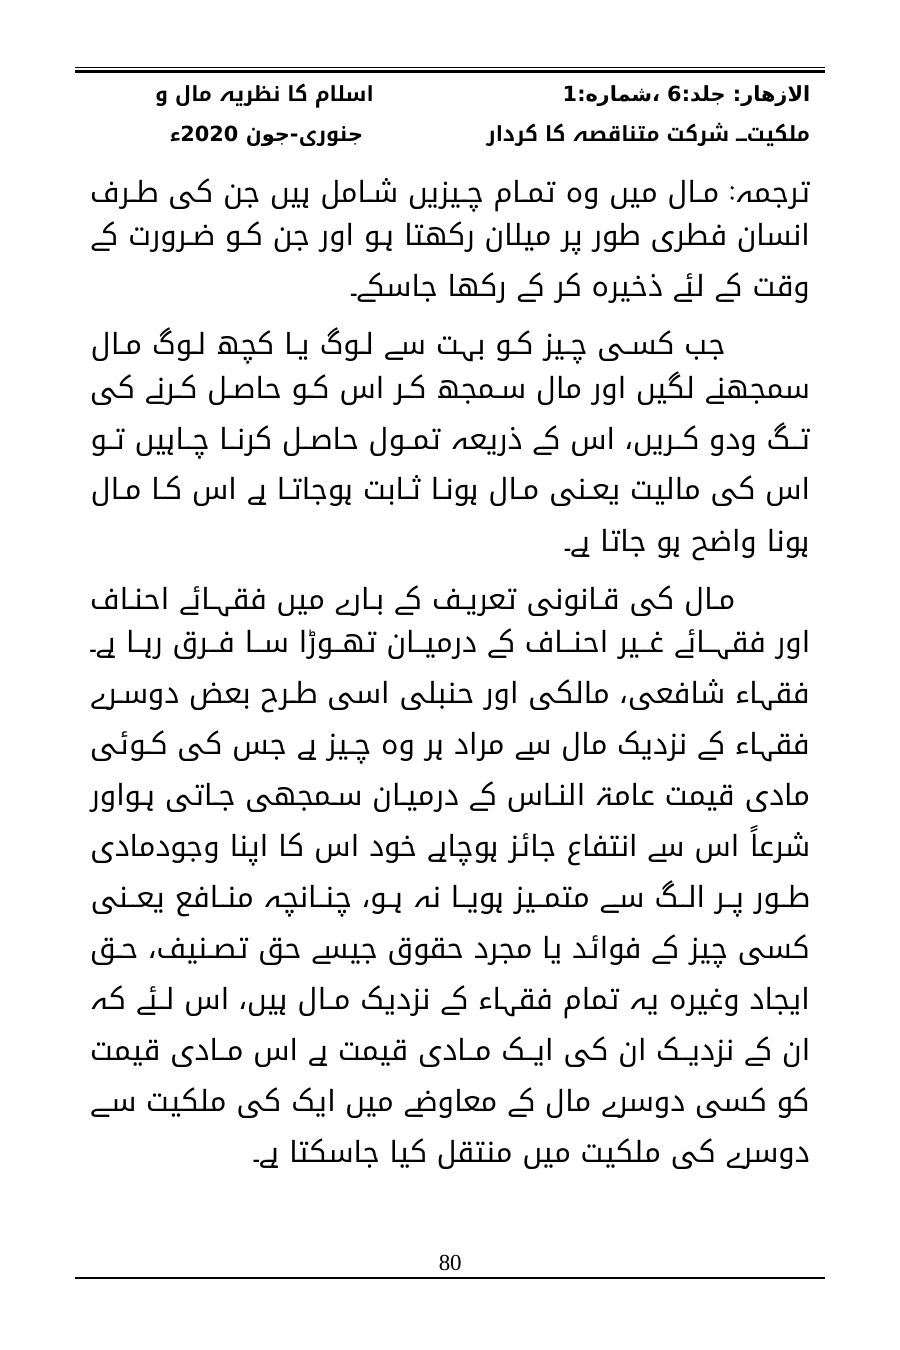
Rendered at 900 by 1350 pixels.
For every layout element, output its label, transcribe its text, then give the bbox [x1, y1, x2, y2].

text مال کی قانونی تعریف کے بارے میں فقہائے احناف اور فقہائے غیر احناف کے درمیان تھوڑا سا فرق رہا ہے۔ فقہاء شافعی، مالکی اور حنبلی اسی طرح بعض دوسرے فقہاء کے نزدیک مال سے مراد ہر وہ چیز ہے جس کی کوئی مادی قیمت عامۃ الناس کے درمیان سمجھی جاتی ہواور شرعاً اس سے انتفاع جائز ہوچاہے خود اس کا اپنا وجودمادی طور پر الگ سے متمیز ہویا نہ ہو، چنانچہ منافع یعنی کسی چیز کے فوائد یا مجرد حقوق جیسے حق تصنیف، حق ایجاد وغیرہ یہ تمام فقہاء کے نزدیک مال ہیں، اس لئے کہ ان کے نزدیک ان کی ایک مادی قیمت ہے اس مادی قیمت کو کسی دوسرے مال کے معاوضے میں ایک کی ملکیت سے دوسرے کی ملکیت میں منتقل کیا جاسکتا ہے۔ [90, 569, 810, 1180]
text جب کسی چیز کو بہت سے لوگ یا کچھ لوگ مال سمجھنے لگیں اور مال سمجھ کر اس کو حاصل کرنے کی تگ ودو کریں، اس کے ذریعہ تمول حاصل کرنا چاہیں تو اس کی مالیت یعنی مال ہونا ثابت ہوجاتا ہے اس کا مال ہونا واضح ہو جاتا ہے۔ [90, 314, 810, 569]
text ترجمہ: مال میں وہ تمام چیزیں شامل ہیں جن کی طرف انسان فطری طور پر میلان رکھتا ہو اور جن کو ضرورت کے وقت کے لئے ذخیرہ کر کے رکھا جاسکے۔ [90, 162, 810, 314]
